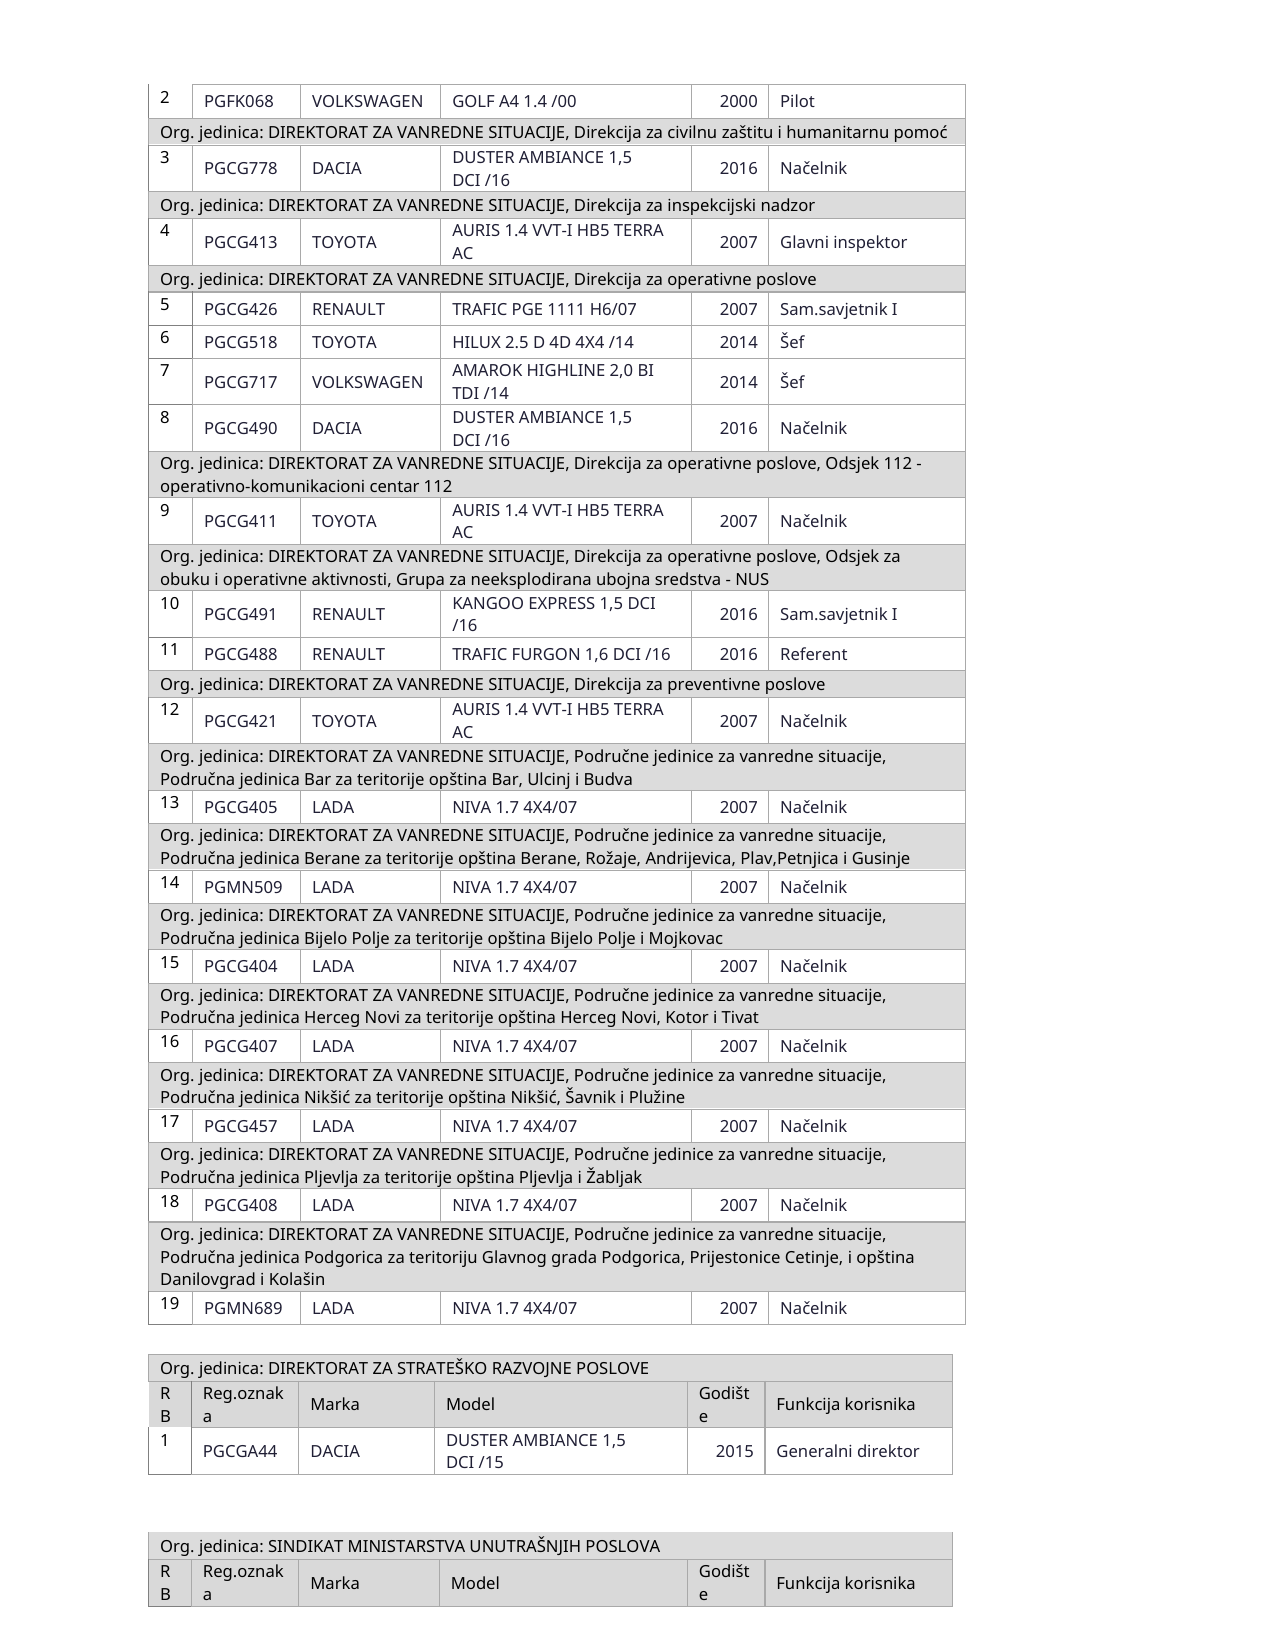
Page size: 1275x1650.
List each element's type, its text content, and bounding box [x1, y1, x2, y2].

table_cell 15 [149, 950, 192, 982]
table_cell PGMN689 [193, 1292, 300, 1324]
table_cell 2014 [692, 359, 768, 404]
table_cell NIVA 1.7 4X4/07 [441, 950, 691, 982]
table_cell PGCG426 [193, 293, 300, 325]
table_cell 19 [149, 1292, 192, 1324]
table_cell Načelnik [769, 1292, 965, 1324]
table_cell TRAFIC PGE 1111 H6/07 [441, 293, 691, 325]
table_cell TRAFIC FURGON 1,6 DCI /16 [441, 638, 691, 670]
table_cell 2016 [692, 146, 768, 191]
table_cell LADA [301, 950, 440, 982]
table_cell NIVA 1.7 4X4/07 [441, 1292, 691, 1324]
table_cell 11 [149, 638, 192, 670]
table_cell Model [440, 1560, 687, 1606]
table_cell AURIS 1.4 VVT-I HB5 TERRA AC [441, 498, 691, 544]
table_cell PGCG405 [193, 791, 300, 823]
table_cell 2007 [692, 698, 768, 743]
table_cell 2000 [692, 85, 768, 118]
table_cell Model [435, 1382, 687, 1427]
table_cell DACIA [301, 405, 440, 451]
table_cell PGCG488 [193, 638, 300, 670]
table_cell 2016 [692, 638, 768, 670]
table_header Org. jedinica: SINDIKAT MINISTARSTVA UNUTRAŠNJIH POSLOVA [149, 1532, 952, 1559]
table_cell Načelnik [769, 405, 965, 451]
table_cell LADA [301, 1189, 440, 1221]
table_cell Org. jedinica: DIREKTORAT ZA VANREDNE SITUACIJE, Direkcija za operativne poslove, Odsjek 112 -operativno-komunikacioni centar 112 [149, 452, 965, 497]
table_cell 2007 [692, 1189, 768, 1221]
table_cell 18 [149, 1189, 192, 1221]
table_cell AURIS 1.4 VVT-I HB5 TERRA AC [441, 219, 691, 264]
table_cell PGCG491 [193, 591, 300, 637]
table_cell Funkcija korisnika [766, 1560, 952, 1606]
table_cell DUSTER AMBIANCE 1,5 DCI /16 [441, 405, 691, 451]
table_cell KANGOO EXPRESS 1,5 DCI /16 [441, 591, 691, 637]
table_cell HILUX 2.5 D 4D 4X4 /14 [441, 326, 691, 358]
table_header Org. jedinica: DIREKTORAT ZA STRATEŠKO RAZVOJNE POSLOVE [149, 1355, 952, 1381]
table_cell LADA [301, 1292, 440, 1324]
table_cell Reg.oznaka [192, 1382, 298, 1427]
table_cell 4 [149, 219, 192, 264]
table_cell Org. jedinica: DIREKTORAT ZA VANREDNE SITUACIJE, Direkcija za inspekcijski nadzor [149, 192, 965, 218]
table_cell NIVA 1.7 4X4/07 [441, 1189, 691, 1221]
table_cell PGCG421 [193, 698, 300, 743]
table_cell 2007 [692, 1292, 768, 1324]
table_cell TOYOTA [301, 219, 440, 264]
table_cell PGMN509 [193, 871, 300, 903]
table_cell PGCG404 [193, 950, 300, 982]
table_cell PGCG490 [193, 405, 300, 451]
table_cell Org. jedinica: DIREKTORAT ZA VANREDNE SITUACIJE, Direkcija za civilnu zaštitu i humanitarnu pomoć [149, 119, 965, 144]
table_cell NIVA 1.7 4X4/07 [441, 791, 691, 823]
table_cell Načelnik [769, 1030, 965, 1062]
table_cell Org. jedinica: DIREKTORAT ZA VANREDNE SITUACIJE, Područne jedinice za vanredne situacije, Područna jedinica Bijelo Polje za teritorije opština Bijelo Polje i Mojkovac [149, 904, 965, 949]
table_cell TOYOTA [301, 498, 440, 544]
table_cell 7 [149, 359, 192, 404]
table_cell TOYOTA [301, 698, 440, 743]
table_cell Pilot [769, 85, 965, 118]
table_cell NIVA 1.7 4X4/07 [441, 1030, 691, 1062]
table_cell RB [149, 1382, 191, 1427]
table_cell 9 [149, 498, 192, 544]
table_cell Načelnik [769, 146, 965, 191]
table_cell 2015 [688, 1428, 764, 1473]
table_cell PGFK068 [193, 85, 300, 118]
table_cell PGCG457 [193, 1110, 300, 1142]
table_cell PGCG778 [193, 146, 300, 191]
table_cell Šef [769, 359, 965, 404]
table_cell DUSTER AMBIANCE 1,5 DCI /15 [435, 1428, 687, 1473]
table_cell Org. jedinica: DIREKTORAT ZA VANREDNE SITUACIJE, Direkcija za operativne poslove [149, 266, 965, 291]
table_cell Org. jedinica: DIREKTORAT ZA VANREDNE SITUACIJE, Područne jedinice za vanredne situacije, Područna jedinica Berane za teritorije opština Berane, Rožaje, Andrijevica, Plav,Petnjica i Gusinje [149, 824, 965, 869]
table_cell Org. jedinica: DIREKTORAT ZA VANREDNE SITUACIJE, Područne jedinice za vanredne situacije, Područna jedinica Pljevlja za teritorije opština Pljevlja i Žabljak [149, 1143, 965, 1188]
table_cell LADA [301, 1110, 440, 1142]
table_cell RB [149, 1560, 191, 1606]
table_cell Generalni direktor [766, 1428, 952, 1473]
table_cell Načelnik [769, 698, 965, 743]
table_cell 12 [149, 698, 192, 743]
table_cell 2007 [692, 219, 768, 264]
table_cell 2007 [692, 1110, 768, 1142]
table_cell 8 [149, 405, 192, 451]
table_cell Org. jedinica: DIREKTORAT ZA VANREDNE SITUACIJE, Direkcija za operativne poslove, Odsjek za obuku i operativne aktivnosti, Grupa za neeksplodirana ubojna sredstva - NUS [149, 545, 965, 590]
table_cell Marka [299, 1560, 439, 1606]
table_cell 2007 [692, 871, 768, 903]
table_cell Org. jedinica: DIREKTORAT ZA VANREDNE SITUACIJE, Područne jedinice za vanredne situacije, Područna jedinica Podgorica za teritoriju Glavnog grada Podgorica, Prijestonice Cetinje, i opština Danilovgrad i Kolašin [149, 1223, 965, 1291]
table_cell PGCG518 [193, 326, 300, 358]
table_cell Org. jedinica: DIREKTORAT ZA VANREDNE SITUACIJE, Direkcija za preventivne poslove [149, 671, 965, 697]
table_cell Org. jedinica: DIREKTORAT ZA VANREDNE SITUACIJE, Područne jedinice za vanredne situacije, Područna jedinica Herceg Novi za teritorije opština Herceg Novi, Kotor i Tivat [149, 984, 965, 1029]
table_cell VOLKSWAGEN [301, 359, 440, 404]
table_cell 2007 [692, 498, 768, 544]
table_cell Načelnik [769, 791, 965, 823]
table_cell AMAROK HIGHLINE 2,0 BI TDI /14 [441, 359, 691, 404]
table_cell 2014 [692, 326, 768, 358]
table_cell LADA [301, 871, 440, 903]
table_cell DACIA [299, 1428, 434, 1473]
table_cell AURIS 1.4 VVT-I HB5 TERRA AC [441, 698, 691, 743]
table_cell VOLKSWAGEN [301, 85, 440, 118]
table_cell Sam.savjetnik I [769, 293, 965, 325]
table_cell 5 [149, 293, 192, 325]
table_cell PGCG407 [193, 1030, 300, 1062]
table_cell Načelnik [769, 1110, 965, 1142]
table_cell RENAULT [301, 638, 440, 670]
table_cell Referent [769, 638, 965, 670]
table_cell GOLF A4 1.4 /00 [441, 85, 691, 118]
table_cell TOYOTA [301, 326, 440, 358]
table_cell 1 [149, 1427, 191, 1473]
table_cell 3 [149, 146, 192, 191]
table_cell Sam.savjetnik I [769, 591, 965, 637]
table_cell PGCGA44 [192, 1428, 298, 1473]
table_cell 2007 [692, 1030, 768, 1062]
table_cell Marka [299, 1382, 434, 1427]
table_cell LADA [301, 791, 440, 823]
table_cell Org. jedinica: DIREKTORAT ZA VANREDNE SITUACIJE, Područne jedinice za vanredne situacije, Područna jedinica Bar za teritorije opština Bar, Ulcinj i Budva [149, 744, 965, 790]
table_cell 13 [149, 791, 192, 823]
table_cell Načelnik [769, 1189, 965, 1221]
table_cell 16 [149, 1030, 192, 1062]
table_cell Glavni inspektor [769, 219, 965, 264]
table_cell RENAULT [301, 293, 440, 325]
table_cell Godište [688, 1560, 764, 1606]
table_cell 2 [149, 84, 192, 118]
table_cell 2007 [692, 950, 768, 982]
table_cell 14 [149, 871, 192, 903]
table_cell Funkcija korisnika [766, 1382, 952, 1427]
table_cell NIVA 1.7 4X4/07 [441, 1110, 691, 1142]
table_cell RENAULT [301, 591, 440, 637]
table_cell 10 [149, 591, 192, 637]
table_cell Šef [769, 326, 965, 358]
table_cell 2007 [692, 293, 768, 325]
table_cell PGCG717 [193, 359, 300, 404]
table_cell Org. jedinica: DIREKTORAT ZA VANREDNE SITUACIJE, Područne jedinice za vanredne situacije, Područna jedinica Nikšić za teritorije opština Nikšić, Šavnik i Plužine [149, 1063, 965, 1108]
table_cell LADA [301, 1030, 440, 1062]
table_cell Načelnik [769, 498, 965, 544]
table_cell 6 [149, 326, 192, 358]
table_cell PGCG408 [193, 1189, 300, 1221]
table_cell DUSTER AMBIANCE 1,5 DCI /16 [441, 146, 691, 191]
table_cell Načelnik [769, 950, 965, 982]
table_cell NIVA 1.7 4X4/07 [441, 871, 691, 903]
table_cell Načelnik [769, 871, 965, 903]
table_cell PGCG413 [193, 219, 300, 264]
table_cell 2007 [692, 791, 768, 823]
table_cell 2016 [692, 591, 768, 637]
table_cell Godište [688, 1382, 764, 1427]
table_cell PGCG411 [193, 498, 300, 544]
table_cell 2016 [692, 405, 768, 451]
table_cell 17 [149, 1110, 192, 1142]
table_cell Reg.oznaka [192, 1560, 298, 1606]
table_cell DACIA [301, 146, 440, 191]
